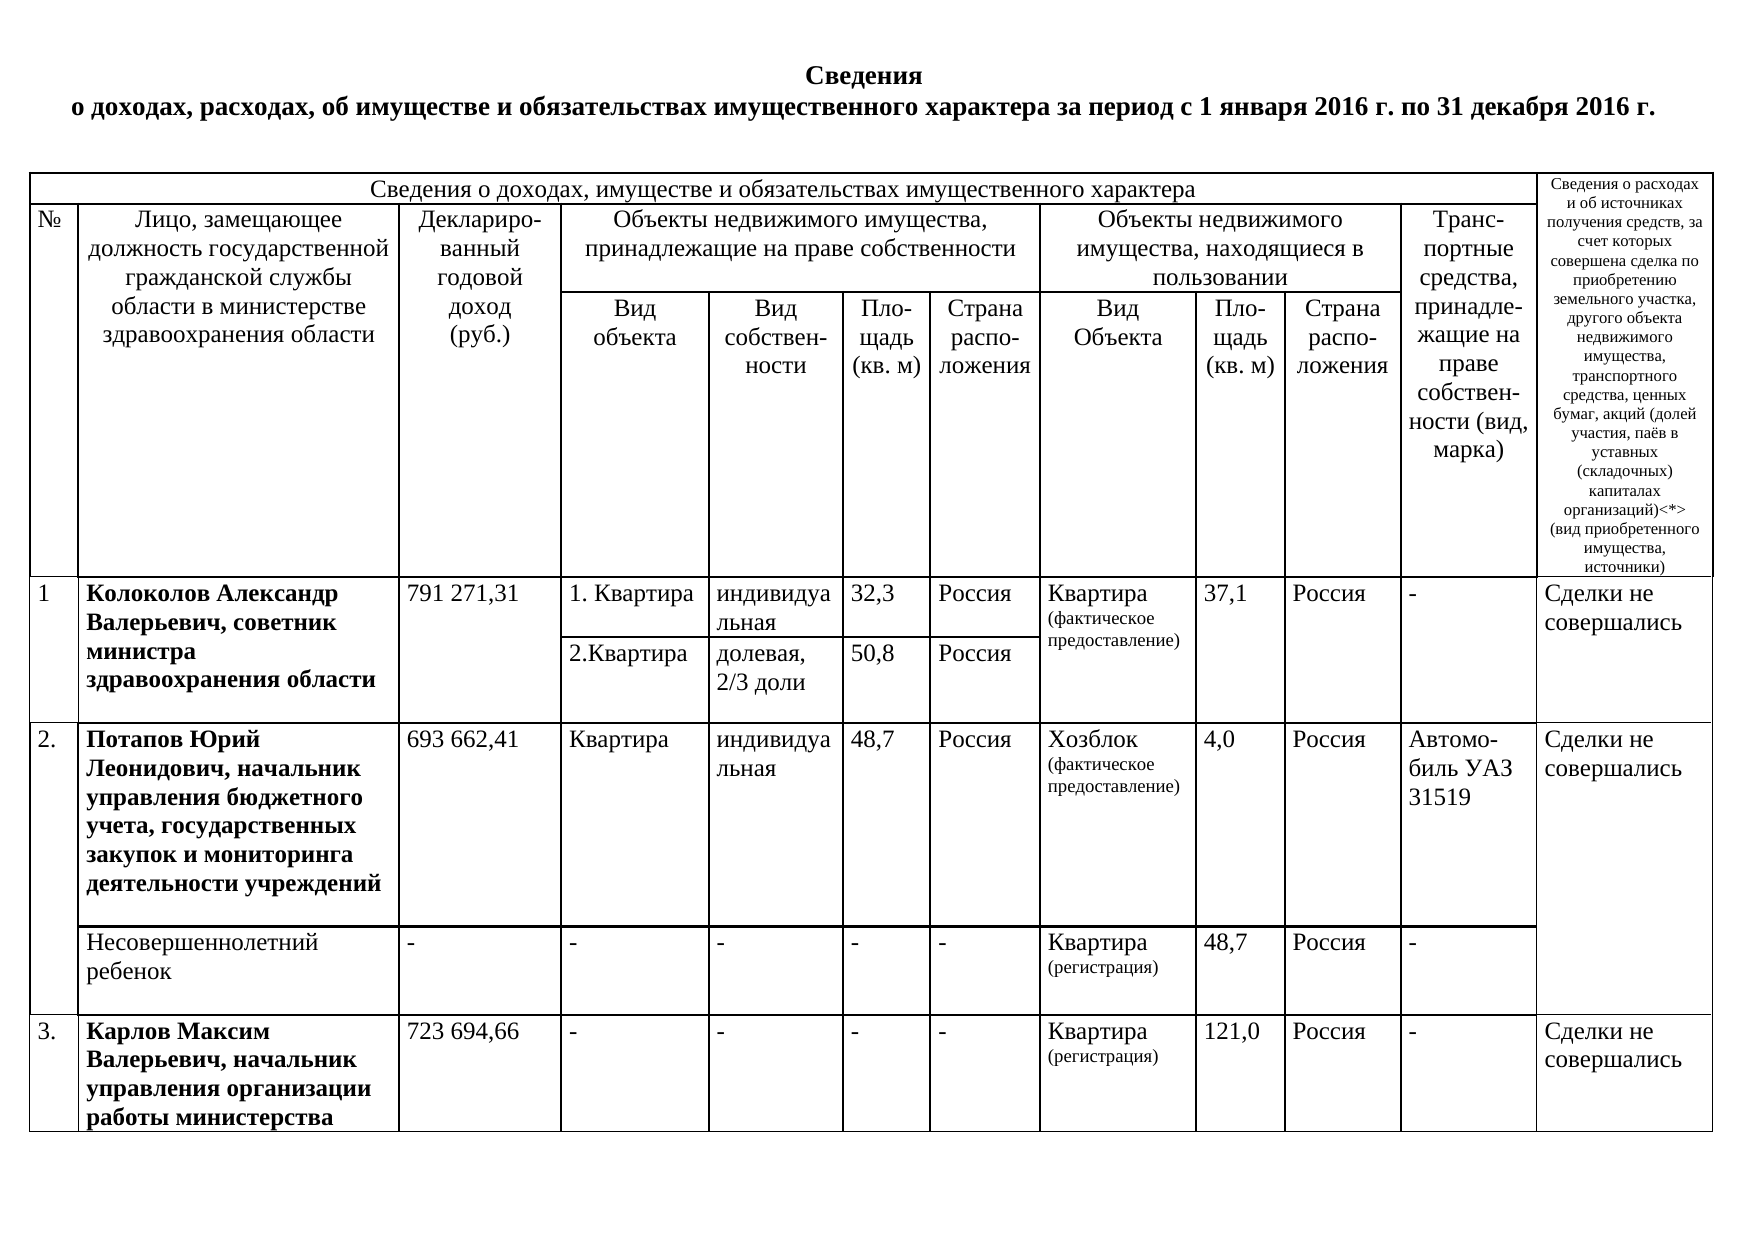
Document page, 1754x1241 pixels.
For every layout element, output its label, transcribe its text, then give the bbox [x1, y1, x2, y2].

table_cell 693 662,41 [400, 724, 560, 925]
table_cell Страна распо- ложения [1286, 293, 1400, 576]
table_cell Хозблок (фактическое предоставление) [1041, 724, 1195, 925]
table_cell Объекты недвижимого имущества, принадлежащие на праве собственности [562, 205, 1039, 291]
table_cell Страна распо- ложения [931, 293, 1039, 576]
table_cell - [1402, 1016, 1536, 1131]
table_cell Квартира (регистрация) [1041, 1016, 1195, 1131]
table_cell 723 694,66 [400, 1016, 560, 1131]
table_cell Деклариро- ванный годовой доход (руб.) [400, 205, 560, 576]
table_cell 2.Квартира [562, 638, 708, 722]
table_cell 48,7 [1197, 928, 1284, 1014]
table_cell 791 271,31 [400, 578, 560, 722]
table_cell Квартира (фактическое предоставление) [1041, 578, 1195, 722]
table_cell 4,0 [1197, 724, 1284, 925]
table_cell Россия [1286, 724, 1400, 925]
table_cell Несовершеннолетний ребенок [79, 928, 398, 1014]
table_header Сведения о доходах, имуществе и обязательствах имущественного характера [31, 174, 1536, 202]
table_cell Колоколов Александр Валерьевич, советник министра здравоохранения области [79, 578, 398, 722]
table_cell Пло- щадь (кв. м) [844, 293, 929, 576]
table_cell 50,8 [844, 638, 929, 722]
table_cell Сделки не совершались [1537, 722, 1712, 1014]
table_cell 2. [31, 723, 77, 925]
table_cell - [1402, 928, 1536, 1014]
table_cell Лицо, замещающее должность государственной гражданской службы области в министерстве здравоохранения области [79, 205, 398, 576]
table_cell - [710, 1016, 842, 1131]
table_cell 1 [30, 577, 78, 722]
table_cell Потапов Юрий Леонидович, начальник управления бюджетного учета, государственных закупок и мониторинга деятельности учреждений [79, 724, 398, 925]
table_cell - [931, 1016, 1039, 1131]
table_cell Россия [1286, 928, 1400, 1014]
table_cell - [562, 1016, 708, 1131]
table_cell Вид объекта [562, 293, 708, 576]
table_cell - [844, 1016, 929, 1131]
table_cell Россия [931, 638, 1039, 722]
table_cell Вид собствен- ности [710, 293, 842, 576]
table_cell - [931, 928, 1039, 1014]
table_cell 3. [30, 1015, 78, 1131]
table_cell - [400, 928, 560, 1014]
table_cell 121,0 [1197, 1016, 1284, 1131]
text Сведения [59, 59, 1668, 90]
table_cell 48,7 [844, 724, 929, 925]
table_cell Объекты недвижимого имущества, находящиеся в пользовании [1041, 205, 1400, 291]
table_cell - [710, 928, 842, 1014]
text о доходах, расходах, об имуществе и обязательствах имущественного характера за период с 1 января 2016 г. по 31 декабря 2016 г. [59, 90, 1668, 121]
table_cell Карлов Максим Валерьевич, начальник управления организации работы министерства [79, 1016, 398, 1131]
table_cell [1537, 1014, 1712, 1131]
table_cell № [31, 205, 77, 576]
table_cell Россия [931, 724, 1039, 925]
table_cell - [562, 928, 708, 1014]
table_cell 37,1 [1197, 578, 1284, 722]
table_cell Россия [1286, 578, 1400, 722]
table_cell 32,3 [844, 578, 929, 636]
table_cell [31, 925, 77, 1014]
table_cell Квартира [562, 724, 708, 925]
table_cell Автомо- биль УАЗ 31519 [1402, 724, 1536, 925]
table_cell индивидуальная [710, 578, 842, 636]
table_cell Квартира (регистрация) [1041, 928, 1195, 1014]
table_cell Сделки не совершались [1537, 576, 1712, 722]
table_cell - [1402, 578, 1536, 722]
table_cell Россия [931, 578, 1039, 636]
table_header Сведения о расходах и об источниках получения средств, за счет которых совершена сделка по приобретению земельного участка, другого объекта недвижимого имущества, транспортного средства, ценных бумаг, акций (долей участия, паёв в уставных (складочных) капиталах организаций)<*> (вид приобретенного имущества, источники) [1538, 174, 1712, 576]
table_cell - [844, 928, 929, 1014]
table_cell Россия [1286, 1016, 1400, 1131]
table_cell индивидуальная [710, 724, 842, 925]
table_cell Транс- портные средства, принадле-жащие на праве собствен-ности (вид, марка) [1402, 205, 1536, 576]
table_cell Пло- щадь (кв. м) [1197, 293, 1284, 576]
table_cell 1. Квартира [562, 578, 708, 636]
table_cell долевая, 2/3 доли [710, 638, 842, 722]
table_cell Вид Объекта [1041, 293, 1195, 576]
